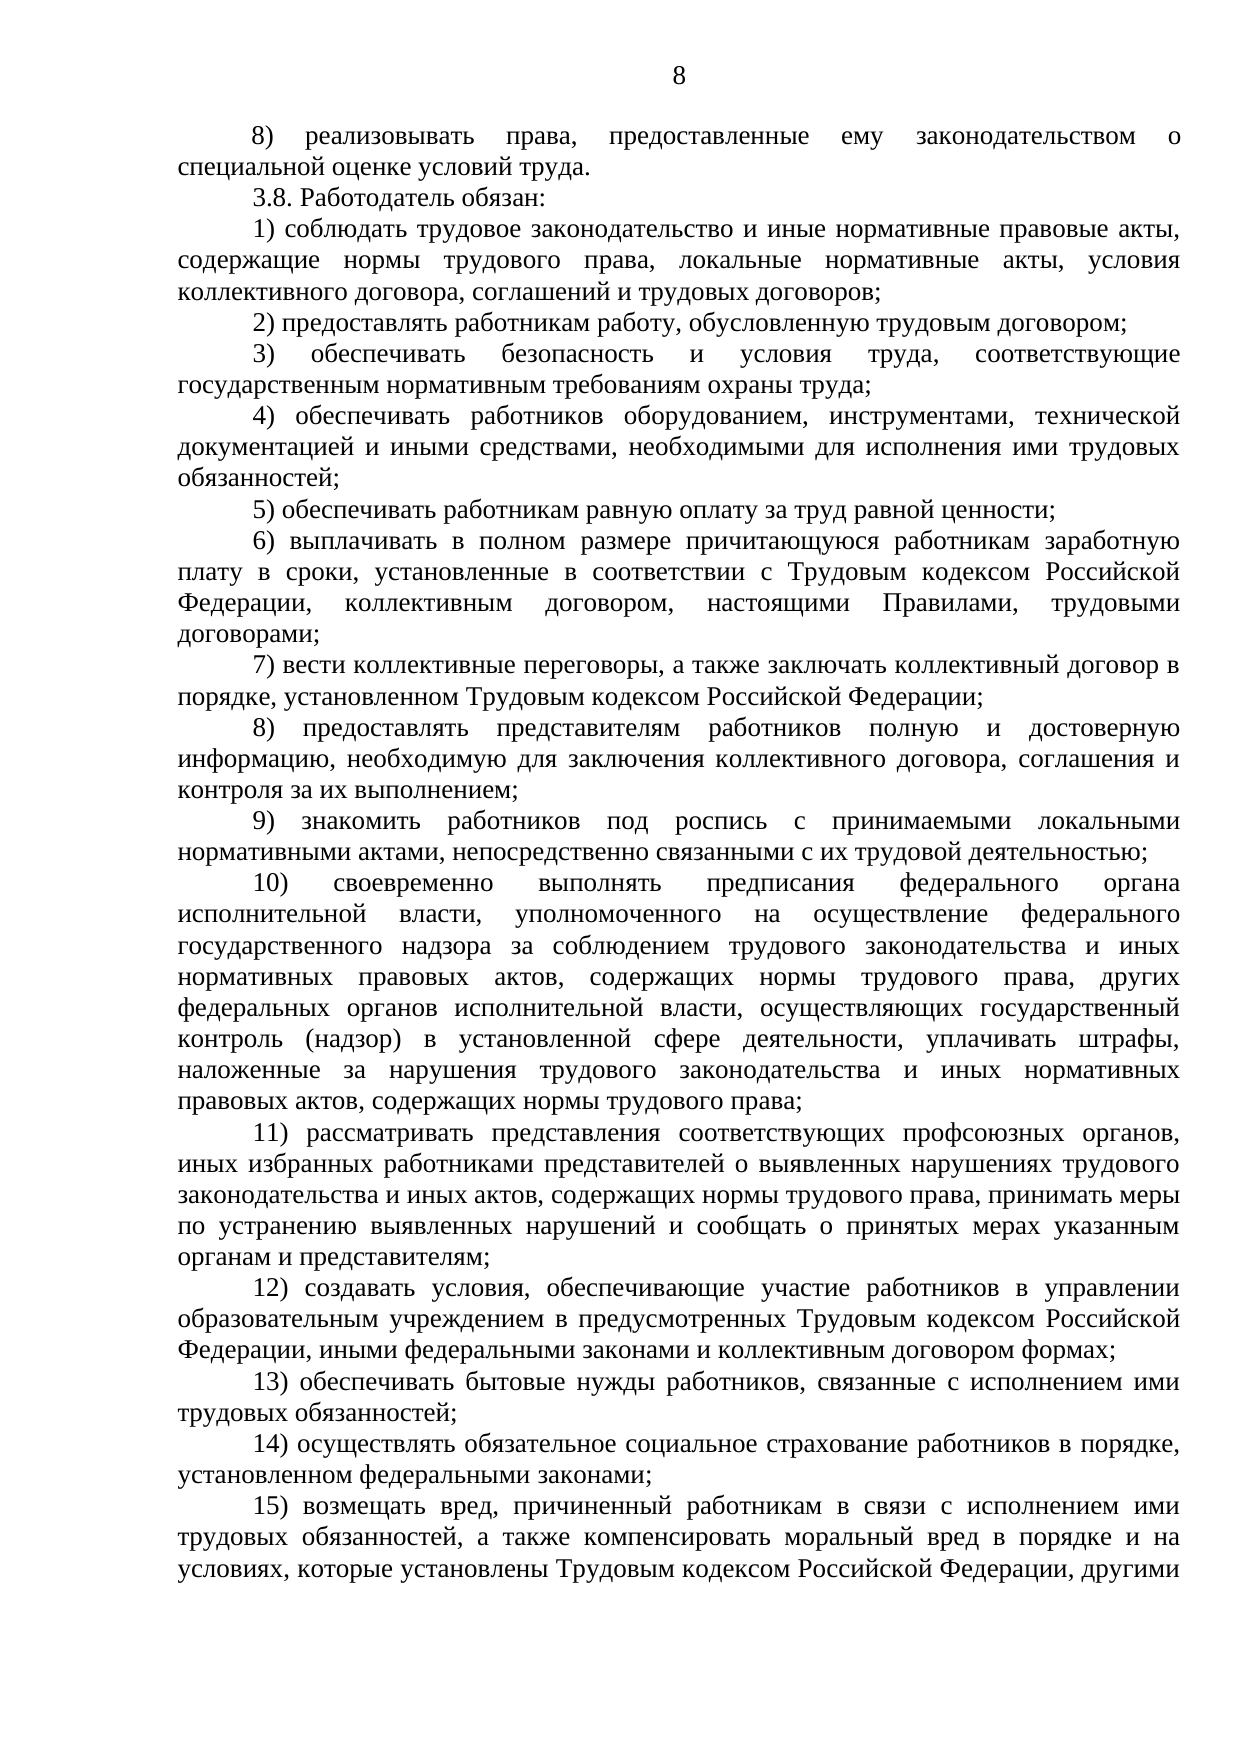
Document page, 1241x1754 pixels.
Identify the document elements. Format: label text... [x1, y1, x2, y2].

text 12) создавать условия, обеспечивающие участие работников в управлении образовательным учреждением в предусмотренных Трудовым кодексом Российской Федерации, иными федеральными законами и коллективным договором формах; [177, 1271, 1181, 1365]
text 9) знакомить работников под роспись с принимаемыми локальными нормативными актами, непосредственно связанными с их трудовой деятельностью; [177, 804, 1181, 866]
text 5) обеспечивать работникам равную оплату за труд равной ценности; [177, 493, 1181, 524]
text 2) предоставлять работникам работу, обусловленную трудовым договором; [177, 306, 1181, 337]
text 8) предоставлять представителям работников полную и достоверную информацию, необходимую для заключения коллективного договора, соглашения и контроля за их выполнением; [177, 711, 1181, 804]
text 6) выплачивать в полном размере причитающуюся работникам заработную плату в сроки, установленные в соответствии с Трудовым кодексом Российской Федерации, коллективным договором, настоящими Правилами, трудовыми договорами; [177, 524, 1181, 648]
text 13) обеспечивать бытовые нужды работников, связанные с исполнением ими трудовых обязанностей; [177, 1365, 1181, 1427]
text 4) обеспечивать работников оборудованием, инструментами, технической документацией и иными средствами, необходимыми для исполнения ими трудовых обязанностей; [177, 399, 1181, 493]
text 14) осуществлять обязательное социальное страхование работников в порядке, установленном федеральными законами; [177, 1427, 1181, 1489]
text 11) рассматривать представления соответствующих профсоюзных органов, иных избранных работниками представителей о выявленных нарушениях трудового законодательства и иных актов, содержащих нормы трудового права, принимать меры по устранению выявленных нарушений и сообщать о принятых мерах указанным органам и представителям; [177, 1116, 1181, 1271]
text 1) соблюдать трудовое законодательство и иные нормативные правовые акты, содержащие нормы трудового права, локальные нормативные акты, условия коллективного договора, соглашений и трудовых договоров; [177, 212, 1181, 306]
text 7) вести коллективные переговоры, а также заключать коллективный договор в порядке, установленном Трудовым кодексом Российской Федерации; [177, 648, 1181, 711]
text 3.8. Работодатель обязан: [177, 181, 1181, 212]
text 3) обеспечивать безопасность и условия труда, соответствующие государственным нормативным требованиям охраны труда; [177, 337, 1181, 399]
text 10) своевременно выполнять предписания федерального органа исполнительной власти, уполномоченного на осуществление федерального государственного надзора за соблюдением трудового законодательства и иных нормативных правовых актов, содержащих нормы трудового права, других федеральных органов исполнительной власти, осуществляющих государственный контроль (надзор) в установленной сфере деятельности, уплачивать штрафы, наложенные за нарушения трудового законодательства и иных нормативных правовых актов, содержащих нормы трудового права; [177, 866, 1181, 1116]
text 8) реализовывать права, предоставленные ему законодательством о специальной оценке условий труда. [177, 119, 1181, 181]
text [177, 1489, 1181, 1583]
